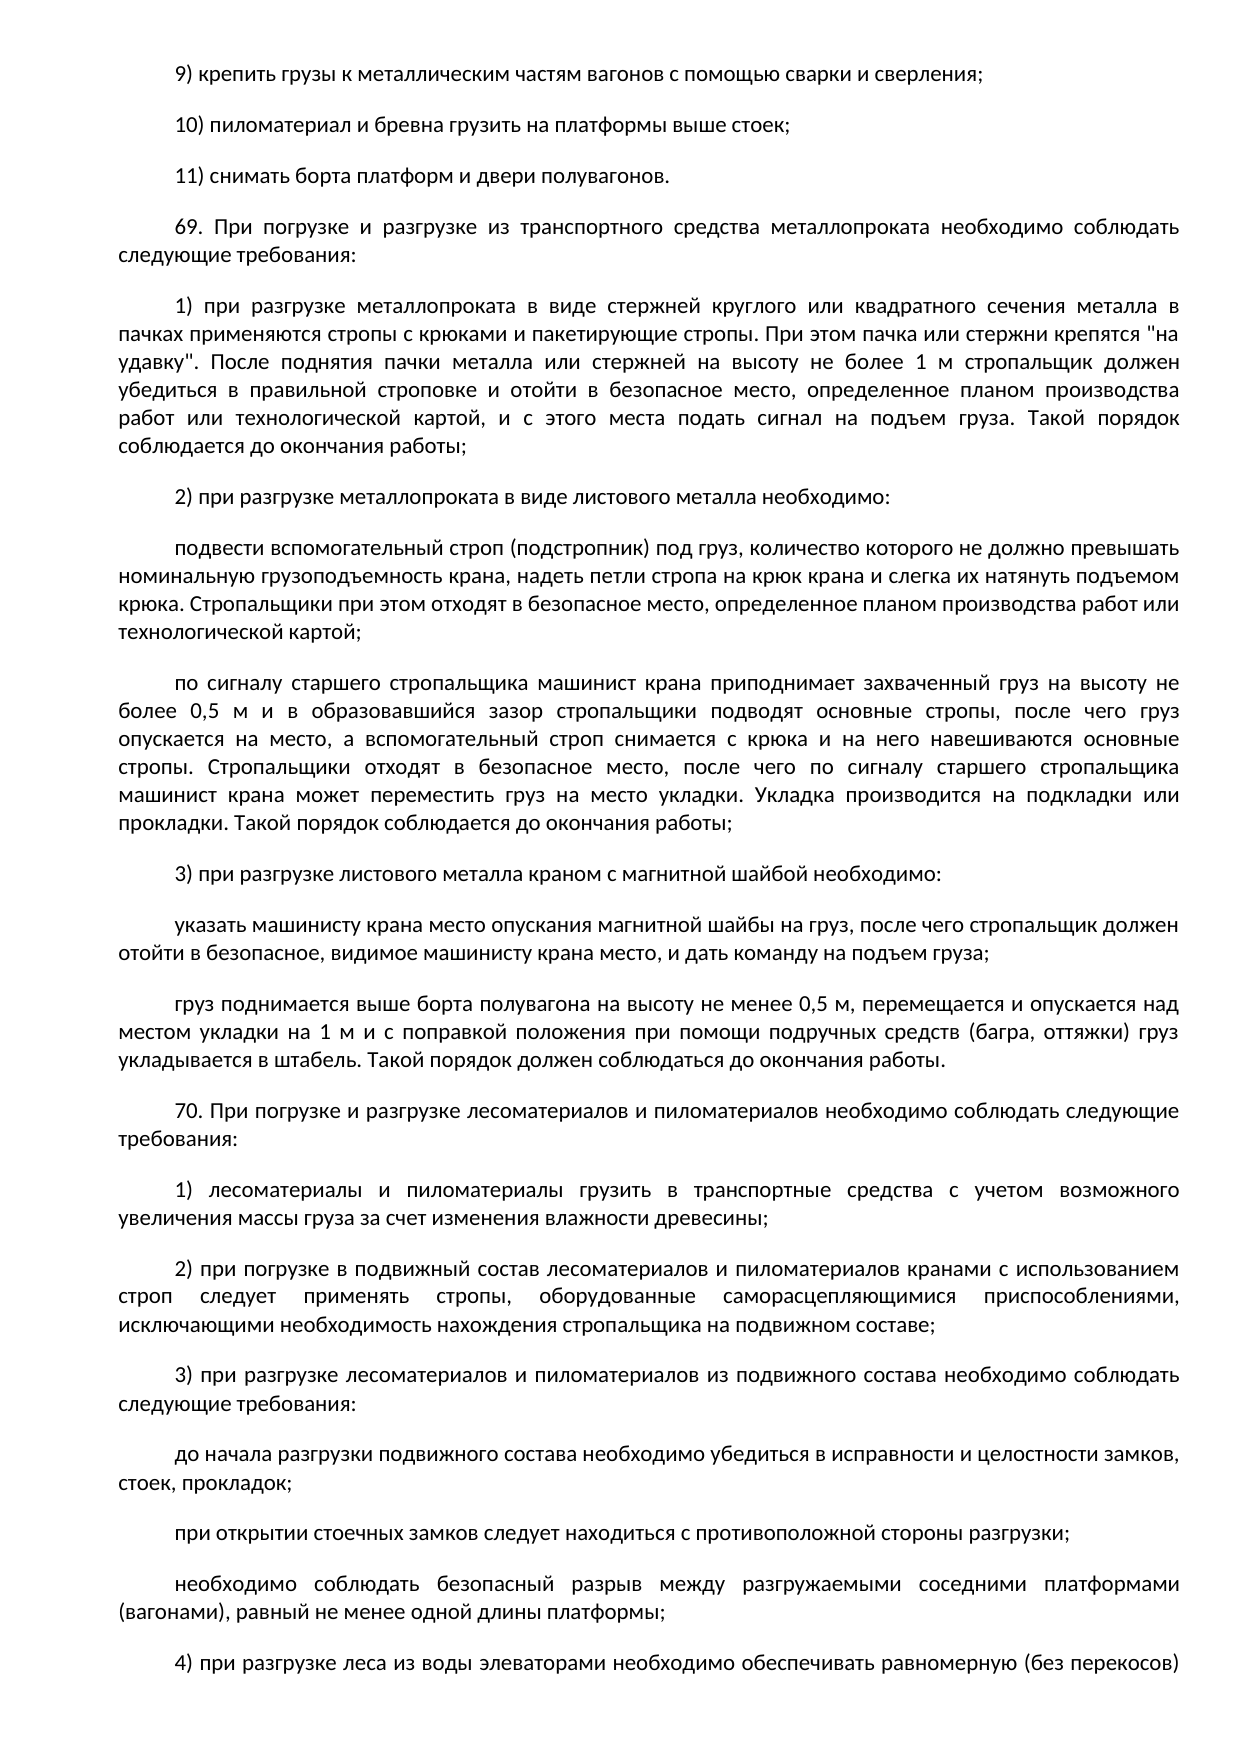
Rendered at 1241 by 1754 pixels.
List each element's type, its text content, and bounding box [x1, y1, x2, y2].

text по сигналу старшего стропальщика машинист крана приподнимает захваченный груз на высоту не более 0,5 м и в образовавшийся зазор стропальщики подводят основные стропы, после чего груз опускается на место, а вспомогательный строп снимается с крюка и на него навешиваются основные стропы. Стропальщики отходят в безопасное место, после чего по сигналу старшего стропальщика машинист крана может переместить груз на место укладки. Укладка производится на подкладки или прокладки. Такой порядок соблюдается до окончания работы; [118, 668, 1181, 836]
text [118, 1648, 1181, 1676]
text груз поднимается выше борта полувагона на высоту не менее 0,5 м, перемещается и опускается над местом укладки на 1 м и с поправкой положения при помощи подручных средств (багра, оттяжки) груз укладывается в штабель. Такой порядок должен соблюдаться до окончания работы. [118, 989, 1181, 1073]
text подвести вспомогательный строп (подстропник) под груз, количество которого не должно превышать номинальную грузоподъемность крана, надеть петли стропа на крюк крана и слегка их натянуть подъемом крюка. Стропальщики при этом отходят в безопасное место, определенное планом производства работ или технологической картой; [118, 533, 1181, 645]
text необходимо соблюдать безопасный разрыв между разгружаемыми соседними платформами (вагонами), равный не менее одной длины платформы; [118, 1569, 1181, 1626]
text 2) при погрузке в подвижный состав лесоматериалов и пиломатериалов кранами с использованием строп следует применять стропы, оборудованные саморасцепляющимися приспособлениями, исключающими необходимость нахождения стропальщика на подвижном составе; [118, 1254, 1181, 1338]
text 3) при разгрузке лесоматериалов и пиломатериалов из подвижного состава необходимо соблюдать следующие требования: [118, 1361, 1181, 1417]
text указать машинисту крана место опускания магнитной шайбы на груз, после чего стропальщик должен отойти в безопасное, видимое машинисту крана место, и дать команду на подъем груза; [118, 910, 1181, 966]
text при открытии стоечных замков следует находиться с противоположной стороны разгрузки; [118, 1518, 1181, 1547]
text до начала разгрузки подвижного состава необходимо убедиться в исправности и целостности замков, стоек, прокладок; [118, 1439, 1181, 1496]
text 69. При погрузке и разгрузке из транспортного средства металлопроката необходимо соблюдать следующие требования: [118, 212, 1181, 268]
text 70. При погрузке и разгрузке лесоматериалов и пиломатериалов необходимо соблюдать следующие требования: [118, 1096, 1181, 1152]
text 2) при разгрузке металлопроката в виде листового металла необходимо: [118, 482, 1181, 510]
text 10) пиломатериал и бревна грузить на платформы выше стоек; [118, 110, 1181, 138]
text 1) при разгрузке металлопроката в виде стержней круглого или квадратного сечения металла в пачках применяются стропы с крюками и пакетирующие стропы. При этом пачка или стержни крепятся "на удавку". После поднятия пачки металла или стержней на высоту не более 1 м стропальщик должен убедиться в правильной строповке и отойти в безопасное место, определенное планом производства работ или технологической картой, и с этого места подать сигнал на подъем груза. Такой порядок соблюдается до окончания работы; [118, 291, 1181, 459]
text 3) при разгрузке листового металла краном с магнитной шайбой необходимо: [118, 859, 1181, 887]
text 9) крепить грузы к металлическим частям вагонов с помощью сварки и сверления; [118, 59, 1181, 87]
text 11) снимать борта платформ и двери полувагонов. [118, 161, 1181, 189]
text 1) лесоматериалы и пиломатериалы грузить в транспортные средства с учетом возможного увеличения массы груза за счет изменения влажности древесины; [118, 1175, 1181, 1231]
